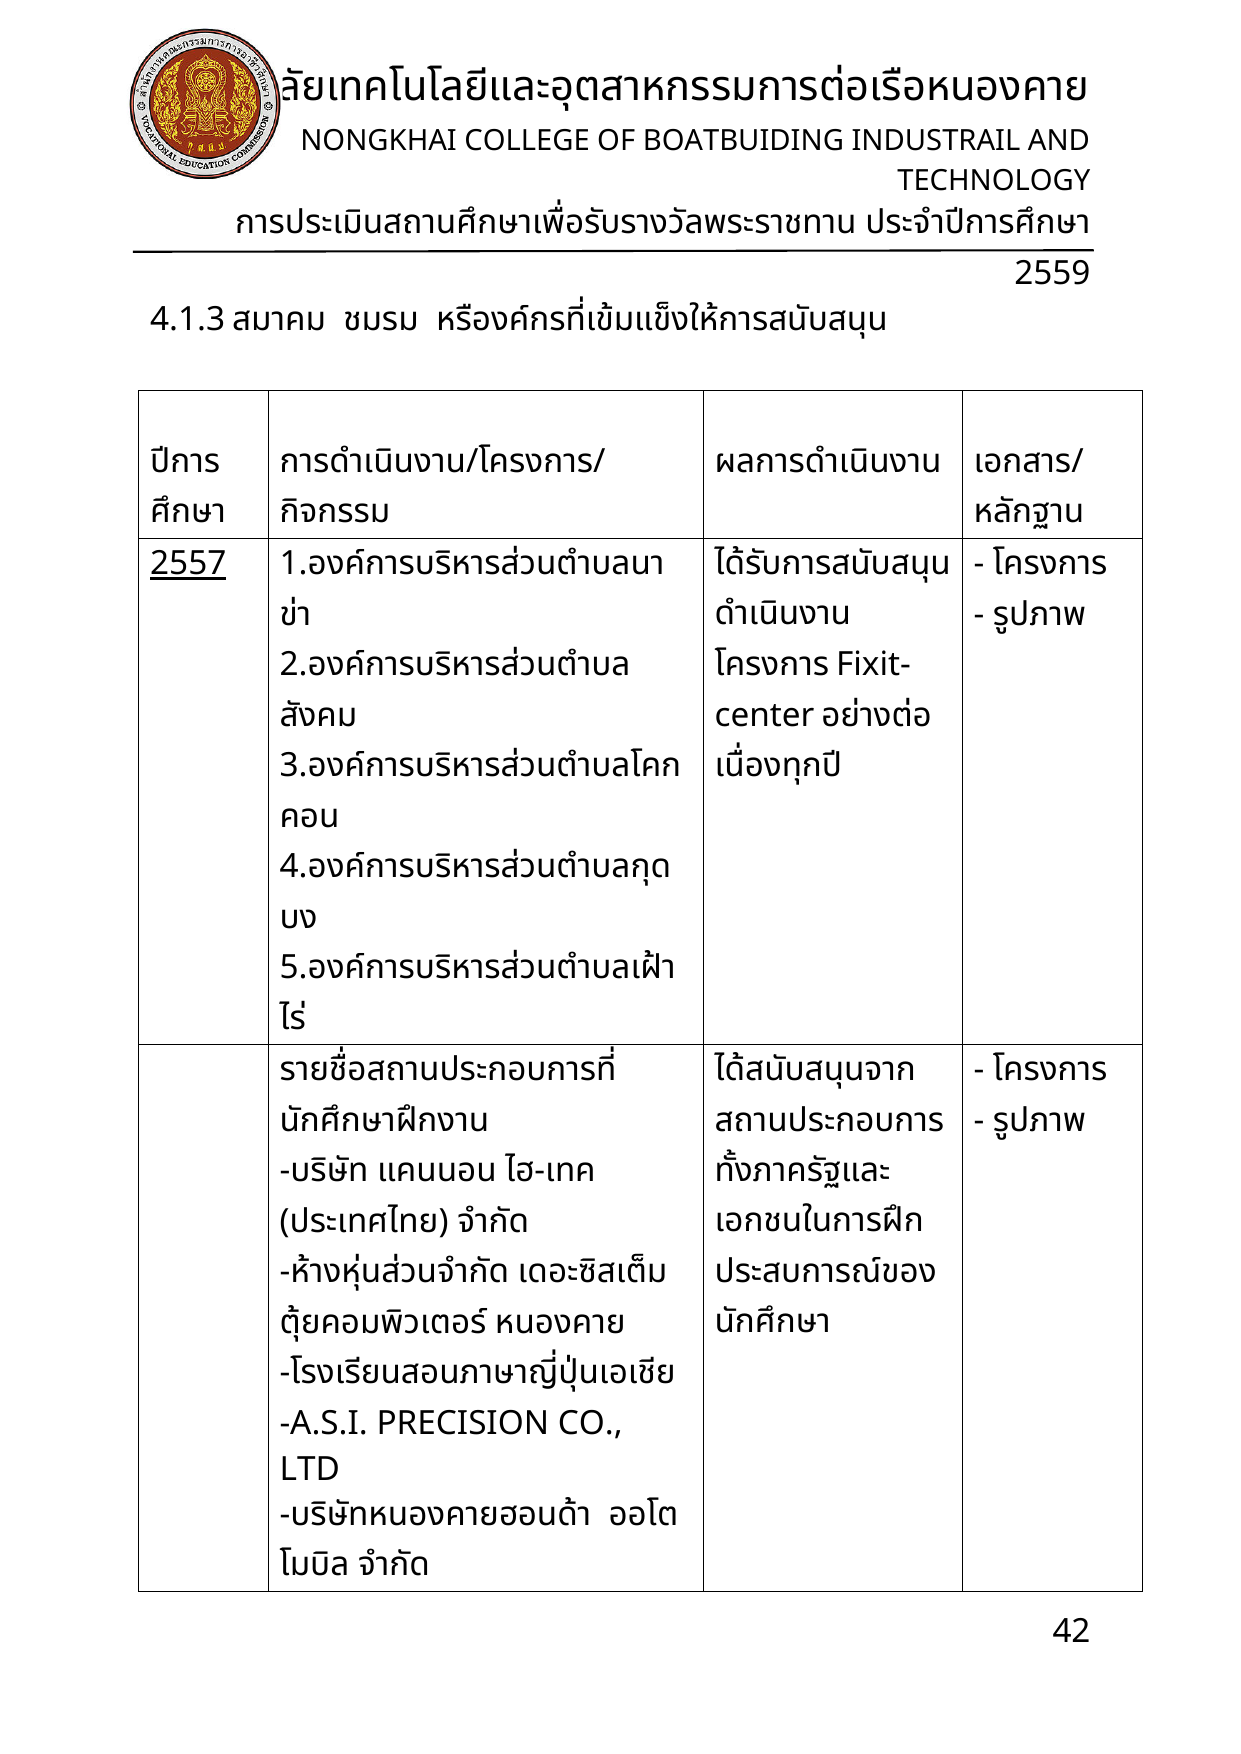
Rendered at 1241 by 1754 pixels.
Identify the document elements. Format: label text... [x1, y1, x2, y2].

table_header เอกสาร/หลักฐาน [963, 391, 1142, 538]
table_cell 1.องค์การบริหารส่วนตำบลนาข่า 2.องค์การบริหารส่วนตำบลสังคม 3.องค์การบริหารส่วนตำบลโคกคอน 4.องค์การบริหารส่วนตำบลกุดบง 5.องค์การบริหารส่วนตำบลเฝ้าไร่ [269, 539, 703, 1044]
table_cell - โครงการ - รูปภาพ [963, 1045, 1142, 1591]
table_header ปีการศึกษา [139, 391, 268, 538]
picture [126, 28, 283, 178]
table_cell [139, 1045, 268, 1591]
table_header ผลการดำเนินงาน [704, 391, 962, 538]
table_header การดำเนินงาน/โครงการ/กิจกรรม [269, 391, 703, 538]
table_cell ได้สนับสนุนจากสถานประกอบการทั้งภาครัฐและเอกชนในการฝึกประสบการณ์ของนักศึกษา [704, 1045, 962, 1591]
table_cell 2557 [139, 539, 268, 1044]
text 4.1.3สมาคม ชมรม หรืองค์กรที่เข้มแข็งให้การสนับสนุน [150, 294, 1090, 345]
table_cell ได้รับการสนับสนุนดำเนินงานโครงการFixit-centerอย่างต่อเนื่องทุกปี [704, 539, 962, 1044]
table_cell - โครงการ - รูปภาพ [963, 539, 1142, 1044]
